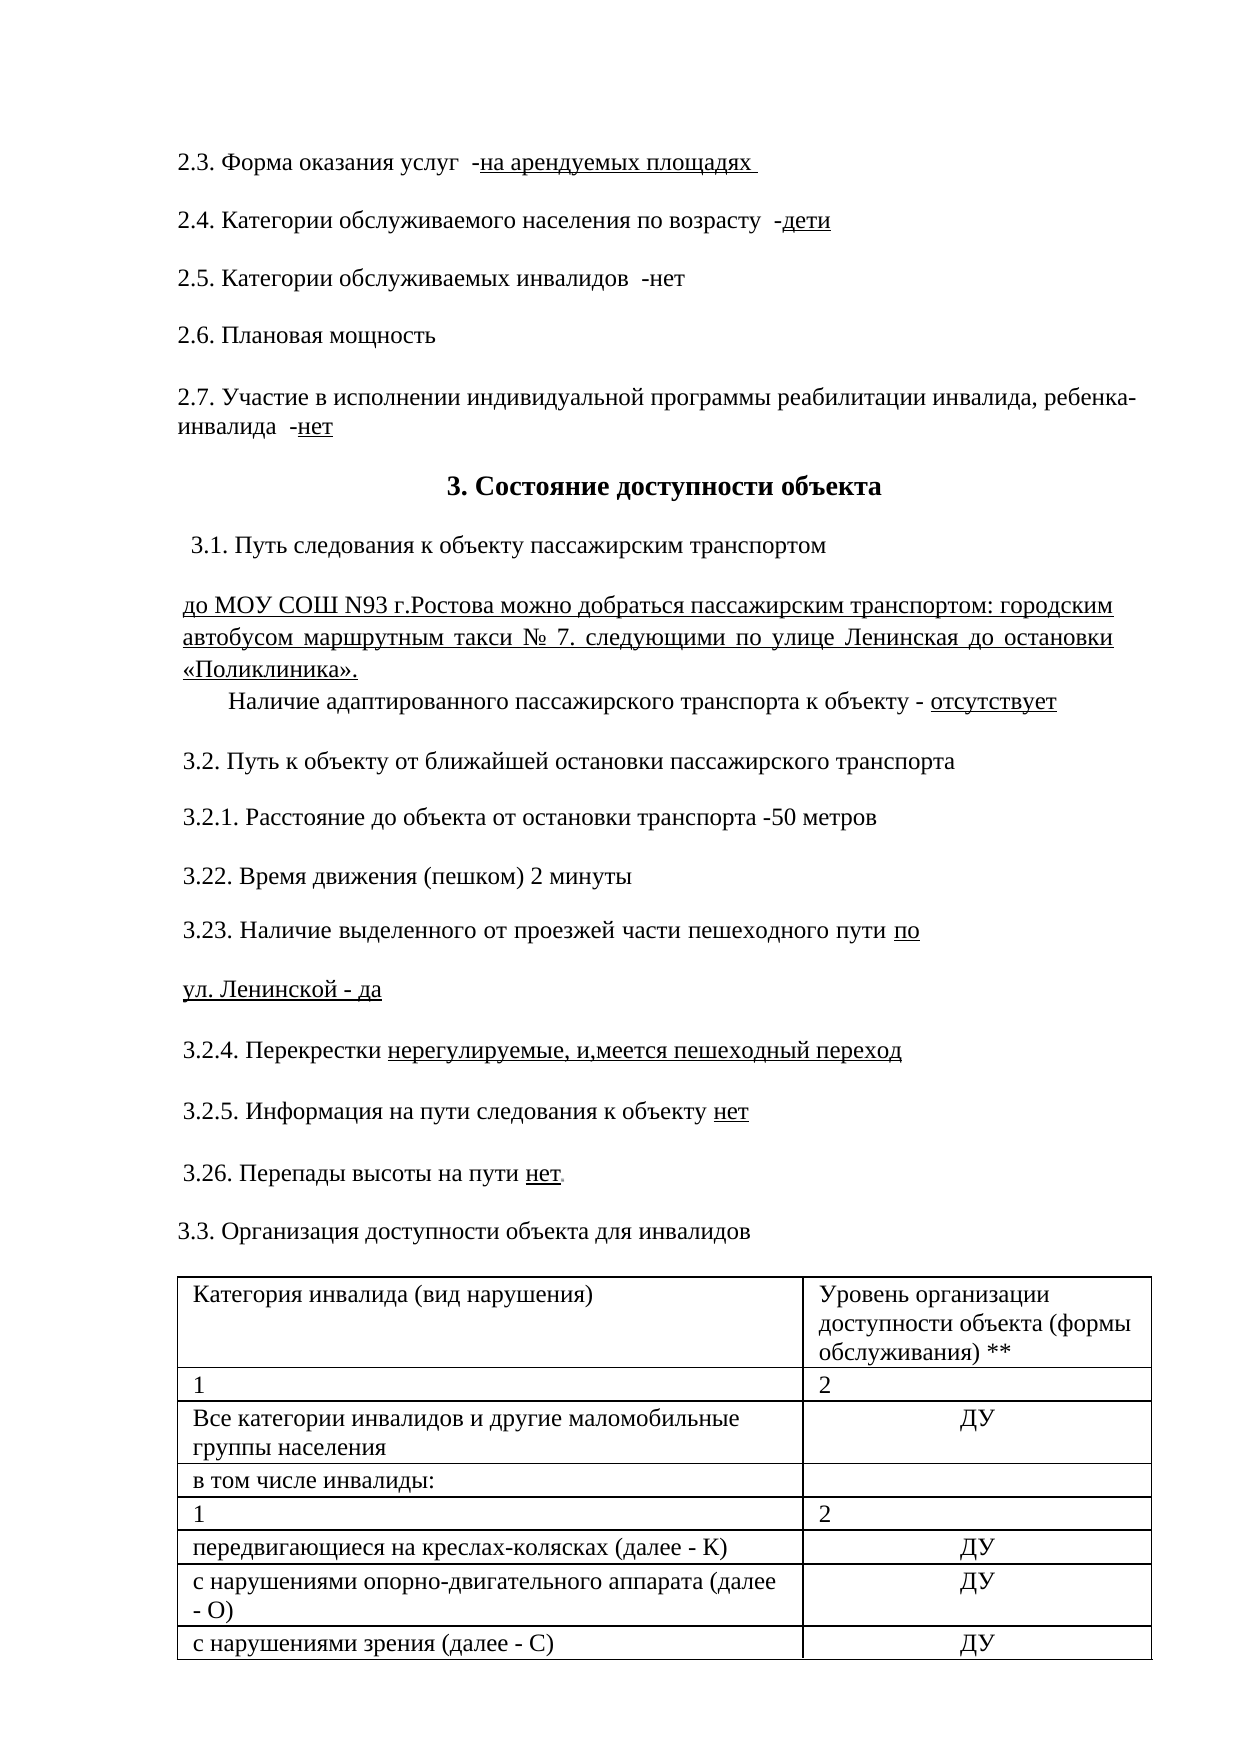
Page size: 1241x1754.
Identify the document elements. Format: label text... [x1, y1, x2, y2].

table_cell ДУ [804, 1565, 1151, 1625]
text 3.2.5. Информация на пути следования к объекту нет [182, 1096, 1152, 1125]
text 3.23. Наличие выделенного от проезжей части пешеходного пути по ул. Ленинской - да [182, 915, 920, 1003]
table_cell с нарушениями зрения (далее - С) [178, 1627, 802, 1658]
text 3.2.1. Расстояние до объекта от остановки транспорта -50 метров [182, 802, 1152, 831]
table_cell 2 [804, 1368, 1151, 1400]
table_cell передвигающиеся на креслах-колясках (далее - К) [178, 1531, 802, 1563]
text Наличие адаптированного пассажирского транспорта к объекту - отсутствует [227, 686, 1152, 714]
table_cell Все категории инвалидов и другие маломобильные группы населения [178, 1402, 802, 1462]
text 2.3. Форма оказания услуг -на арендуемых площадях [177, 147, 1152, 176]
text до МОУ СОШ N93 г.Ростова можно добраться пассажирским транспортом: городским автобусом маршрутным такси № 7. следующими по улице Ленинская до остановки «Поликлиника». [182, 591, 1113, 616]
text 3.2. Путь к объекту от ближайшей остановки пассажирского транспорта [182, 746, 1152, 775]
text до МОУ СОШ N93 г.Ростова можно добраться пассажирским транспортом: городским автобусом маршрутным такси № 7. следующими по улице Ленинская до остановки «Поликлиника». [182, 617, 1113, 647]
text 3.3. Организация доступности объекта для инвалидов [177, 1216, 1152, 1245]
table_cell 2 [804, 1498, 1151, 1529]
text 3.1. Путь следования к объекту пассажирским транспортом [191, 530, 1152, 559]
text 3.2.4. Перекрестки нерегулируемые, и,меется пешеходный переход [182, 1035, 1127, 1063]
table_cell Категория инвалида (вид нарушения) [178, 1278, 802, 1367]
text 3.22. Время движения (пешком) 2 минуты [182, 861, 1152, 890]
table_cell [804, 1464, 1151, 1496]
text до МОУ СОШ N93 г.Ростова можно добраться пассажирским транспортом: городским автобусом маршрутным такси № 7. следующими по улице Ленинская до остановки «Поликлиника». [182, 648, 1113, 682]
text 3.26. Перепады высоты на пути нет [182, 1158, 1152, 1187]
text 3. Состояние доступности объекта [177, 469, 1152, 501]
table_cell 1 [178, 1498, 802, 1529]
table_cell 1 [178, 1368, 802, 1400]
text 2.5. Категории обслуживаемых инвалидов -нет [177, 263, 1152, 291]
table_cell ДУ [804, 1531, 1151, 1563]
text 2.7. Участие в исполнении индивидуальной программы реабилитации инвалида, ребенка-инвалида -нет [177, 382, 1152, 439]
table_cell ДУ [804, 1402, 1151, 1462]
table_cell с нарушениями опорно-двигательного аппарата (далее - О) [178, 1565, 802, 1625]
text 2.4. Категории обслуживаемого населения по возрасту -дети [177, 205, 1152, 233]
table_cell ДУ [804, 1627, 1151, 1658]
table_cell Уровень организации доступности объекта (формы обслуживания) ** [804, 1278, 1151, 1367]
text 2.6. Плановая мощность [177, 320, 1152, 349]
table_cell в том числе инвалиды: [178, 1464, 802, 1496]
